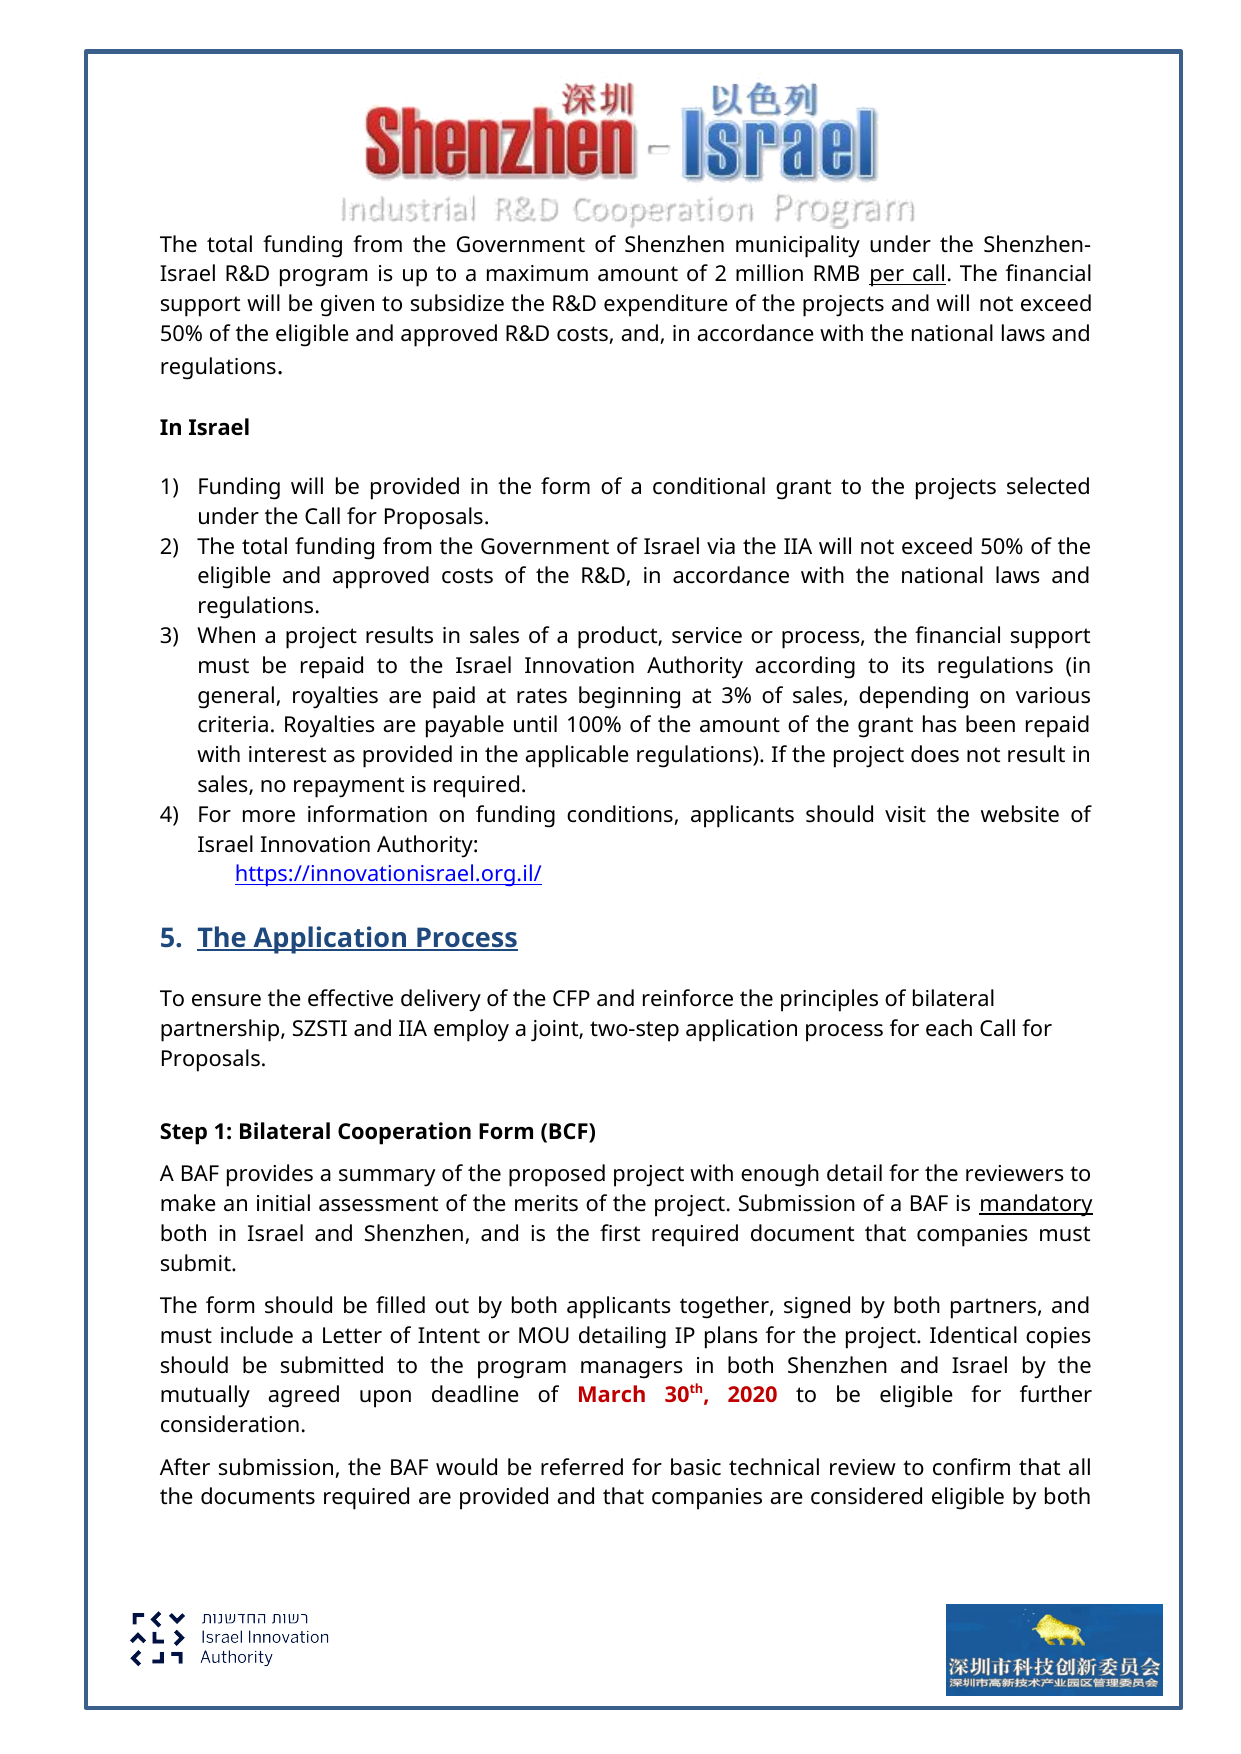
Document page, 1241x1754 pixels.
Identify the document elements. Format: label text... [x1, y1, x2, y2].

text Step 1: Bilateral Cooperation Form (BCF) [159, 1116, 1092, 1146]
text In Israel [159, 412, 1092, 441]
list When a project results in sales of a product, service or process, the financial support must be repaid to the Israel Innovation Authority according to its regulations (in general, royalties are paid at rates beginning at 3% of sales, depending on various criteria. Royalties are payable until 100% of the amount of the grant has been repaid with interest as provided in the applicable regulations). If the project does not result in sales, no repayment is required. [159, 620, 1092, 799]
list For more information on funding conditions, applicants should visit the website of Israel Innovation Authority: [159, 799, 1092, 858]
list Funding will be provided in the form of a conditional grant to the projects selected under the Call for Proposals. [159, 471, 1092, 531]
list The Application Process [159, 918, 1092, 955]
list The total funding from the Government of Israel via the IIA will not exceed 50% of the eligible and approved costs of the R&D, in accordance with the national laws and regulations. [159, 531, 1092, 620]
picture [99, 1586, 359, 1691]
list https://innovationisrael.org.il/ [234, 858, 1092, 888]
text The total funding from the Government of Shenzhen municipality under the Shenzhen-Israel R&D program is up to a maximum amount of 2 million RMB per call. The financial support will be given to subsidize the R&D expenditure of the projects and will not exceed 50% of the eligible and approved R&D costs, and, in accordance with the national laws and regulations. [159, 228, 1092, 382]
text A BAF provides a summary of the proposed project with enough detail for the reviewers to make an initial assessment of the merits of the project. Submission of a BAF is mandatory both in Israel and Shenzhen, and is the first required document that companies must submit. [159, 1158, 1092, 1278]
picture [329, 73, 923, 229]
text The form should be filled out by both applicants together, signed by both partners, and must include a Letter of Intent or MOU detailing IP plans for the project. Identical copies should be submitted to the program managers in both Shenzhen and Israel by the mutually agreed upon deadline of March 30th, 2020 to be eligible for further consideration. [159, 1290, 1092, 1439]
text To ensure the effective delivery of the CFP and reinforce the principles of bilateral partnership, SZSTI and IIA employ a joint, two-step application process for each Call for Proposals. [159, 983, 1092, 1073]
picture [946, 1604, 1163, 1696]
